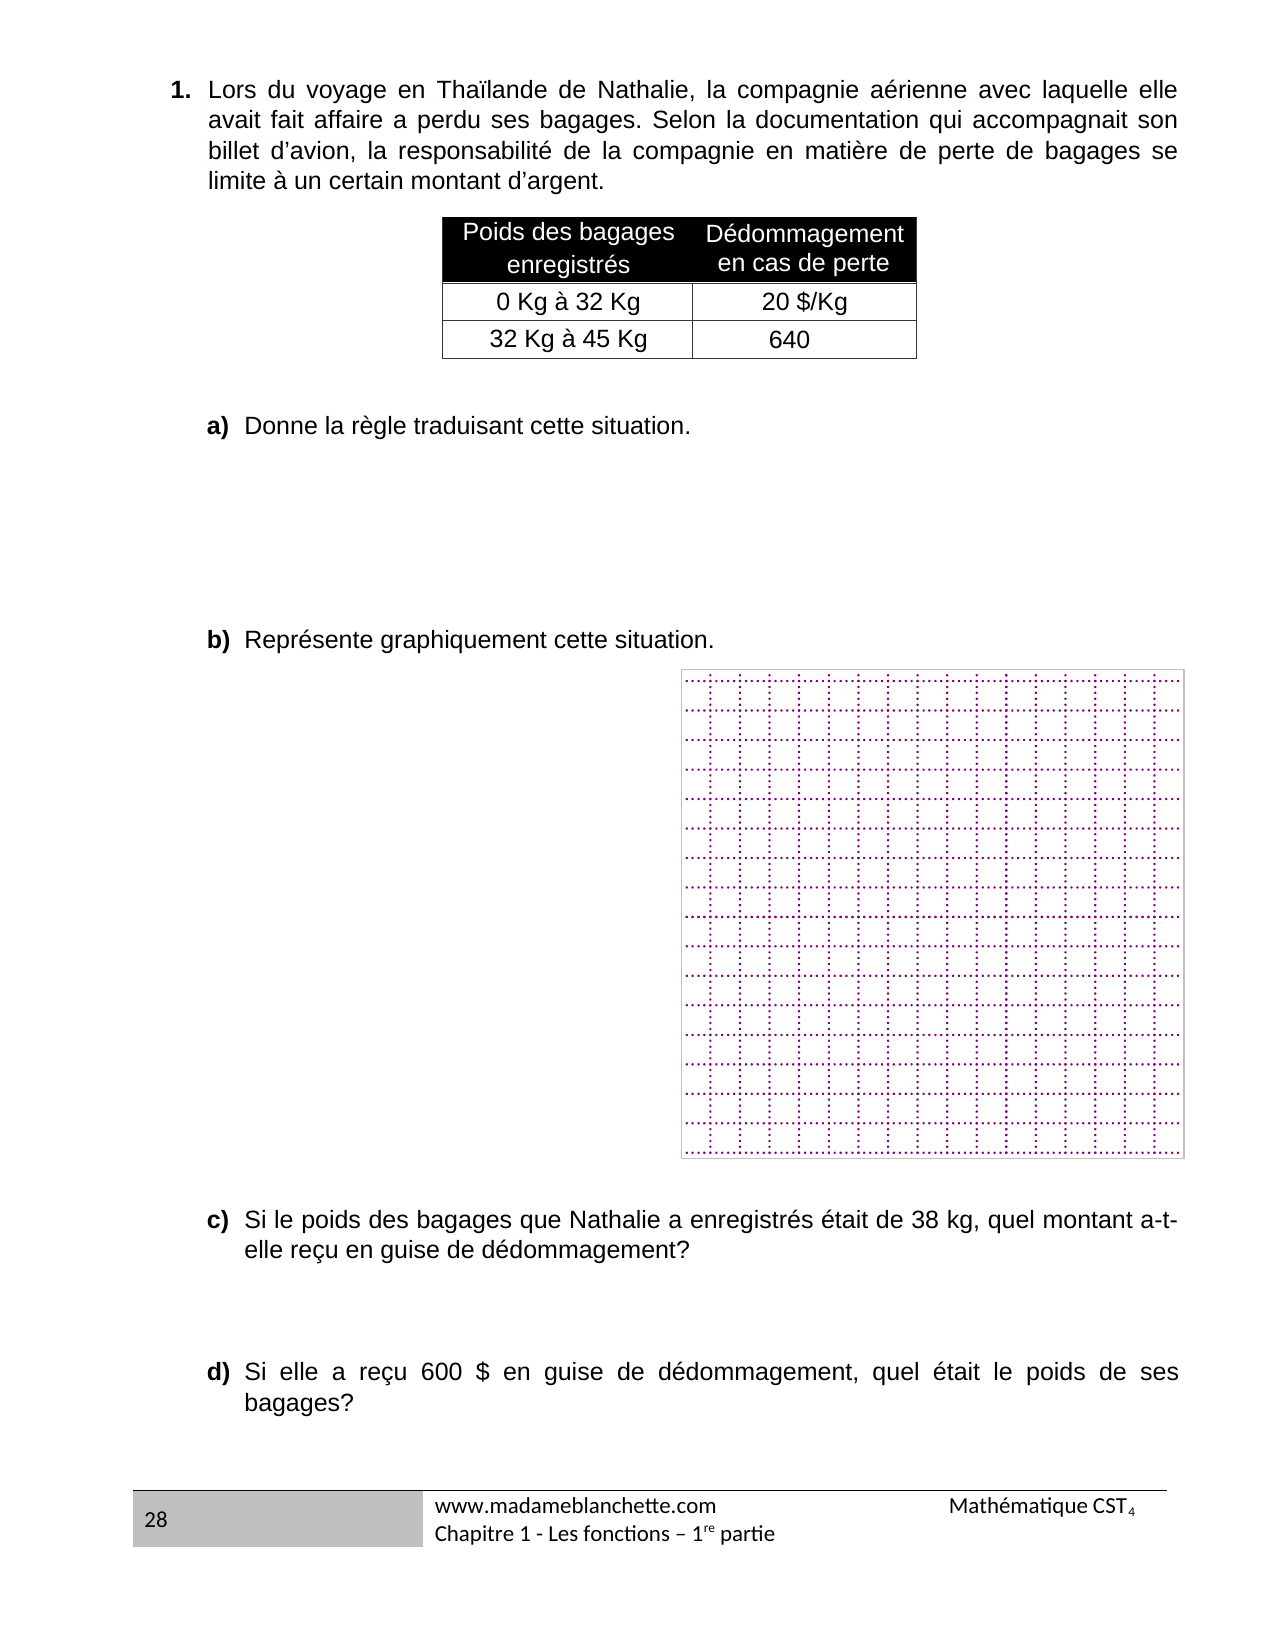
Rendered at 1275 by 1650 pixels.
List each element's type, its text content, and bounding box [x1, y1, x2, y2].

table_header Dédommagement en cas de perte [692, 217, 916, 282]
list Donne la règle traduisant cette situation. [207, 410, 1181, 441]
list Lors du voyage en Thaïlande de Nathalie, la compagnie aérienne avec laquelle elle avait fait affaire a perdu ses bagages. Selon la documentation qui accompagnait son billet d’avion, la responsabilité de la compagnie en matière de perte de bagages se limite à un certain montant d’argent. [170, 74, 1181, 196]
table_cell 20 $/Kg [693, 284, 916, 320]
table_cell 0 Kg à 32 Kg [443, 284, 692, 320]
list Si le poids des bagages que Nathalie a enregistrés était de , quel montant a-t-elle reçu en guise de dédommagement? [207, 1204, 1181, 1265]
table_cell 32 Kg à 45 Kg [443, 321, 692, 358]
table_cell [693, 321, 916, 358]
list Représente graphiquement cette situation. [207, 624, 1181, 654]
list Si elle a reçu 600 $ en guise de dédommagement, quel était le poids de ses bagages? [207, 1356, 1181, 1417]
table_header Poids des bagages enregistrés [443, 217, 692, 282]
